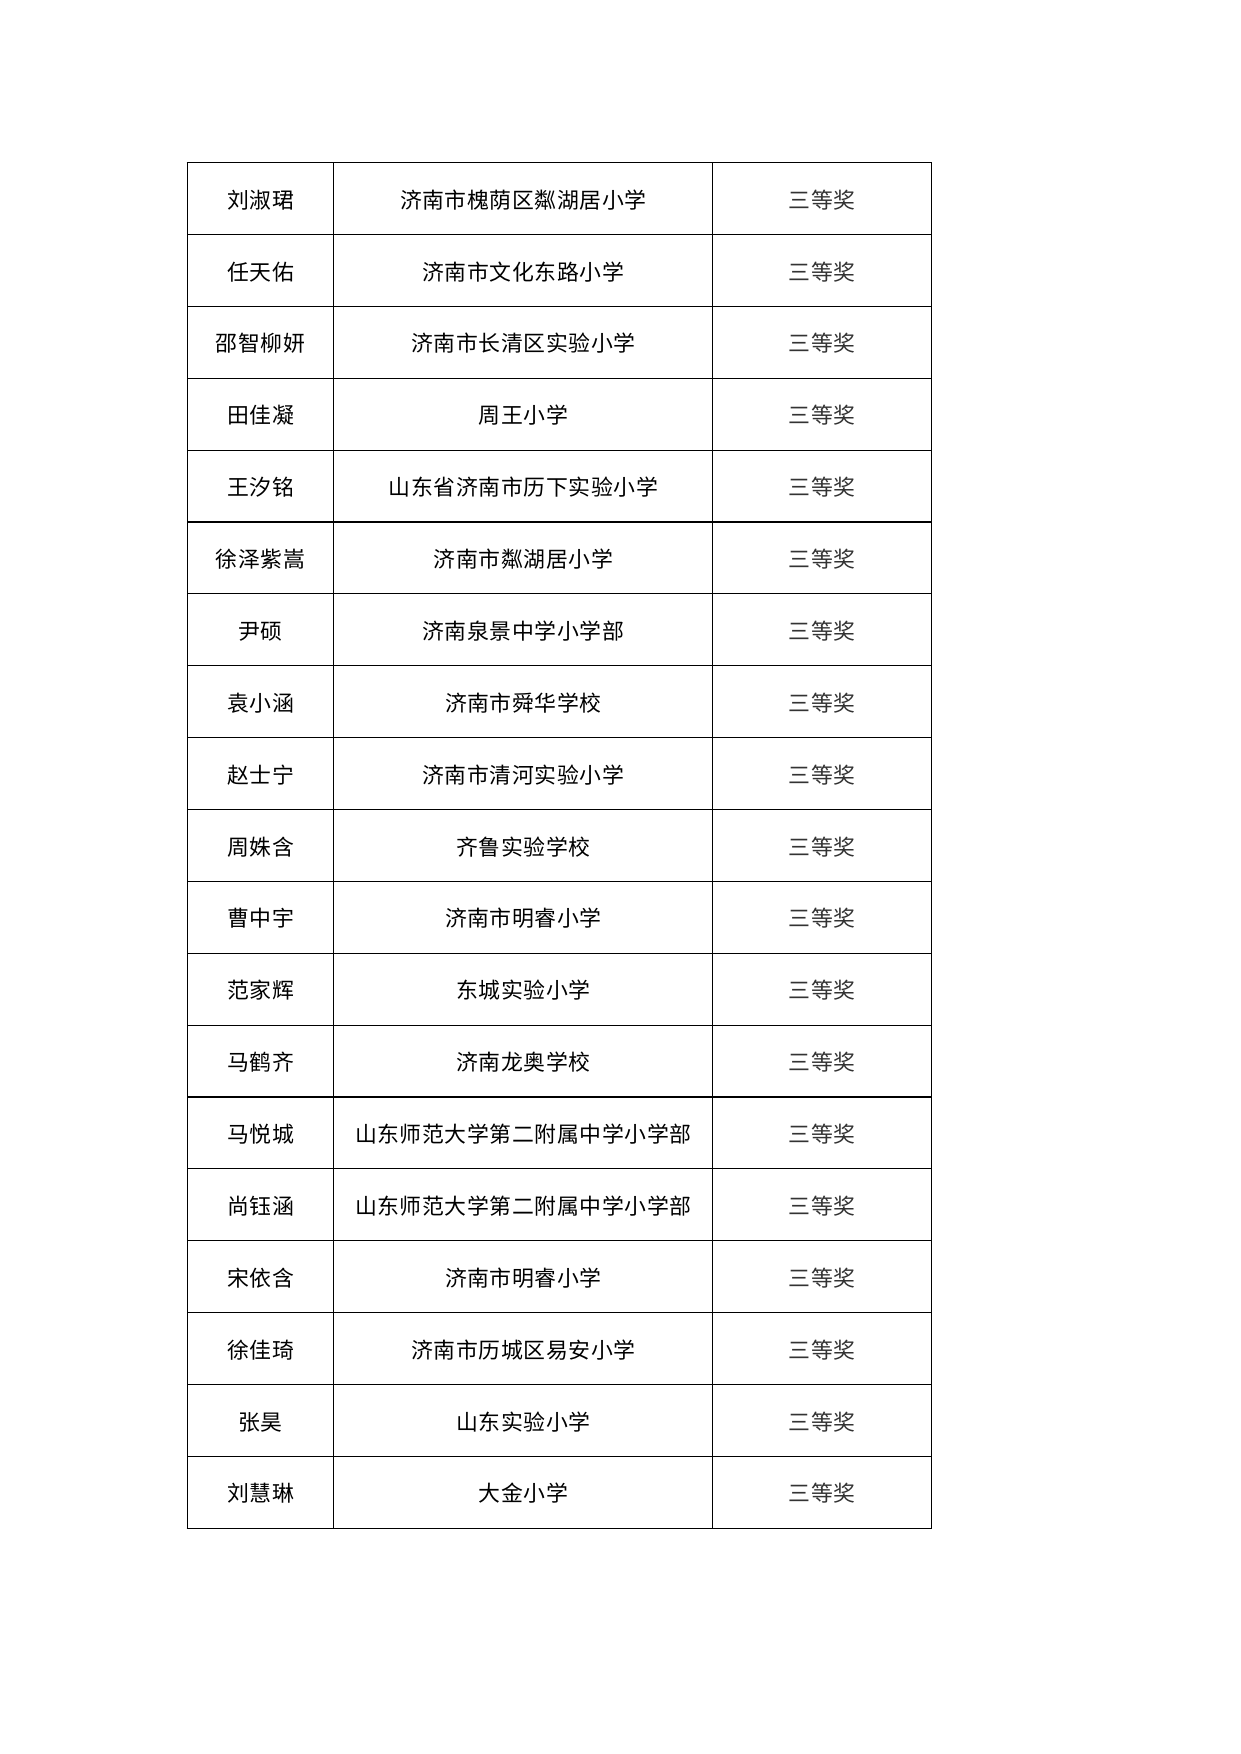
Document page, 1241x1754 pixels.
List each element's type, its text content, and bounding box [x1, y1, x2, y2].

table_cell 张昊 [188, 1385, 333, 1456]
table_cell 宋依含 [188, 1241, 333, 1312]
table_cell 三等奖 [713, 810, 931, 881]
table_cell 徐佳琦 [188, 1313, 333, 1384]
table_cell 三等奖 [713, 882, 931, 953]
table_cell 马鹤齐 [188, 1026, 333, 1096]
table_cell 济南市明睿小学 [334, 882, 712, 953]
table_cell 邵智柳妍 [188, 307, 333, 378]
table_cell 尹硕 [188, 594, 333, 665]
table_cell 三等奖 [713, 1026, 931, 1096]
table_cell 尚钰涵 [188, 1169, 333, 1240]
table_cell 齐鲁实验学校 [334, 810, 712, 881]
table_cell 济南龙奥学校 [334, 1026, 712, 1096]
table_cell 济南市长清区实验小学 [334, 307, 712, 378]
table_cell 三等奖 [713, 1385, 931, 1456]
table_cell 三等奖 [713, 1457, 931, 1528]
table_cell 周王小学 [334, 379, 712, 449]
table_cell 三等奖 [713, 1169, 931, 1240]
table_cell 山东实验小学 [334, 1385, 712, 1456]
table_cell 三等奖 [713, 451, 931, 521]
table_cell 济南市明睿小学 [334, 1241, 712, 1312]
table_cell 山东师范大学第二附属中学小学部 [334, 1169, 712, 1240]
table_cell 马悦城 [188, 1098, 333, 1168]
table_cell 三等奖 [713, 1241, 931, 1312]
table_cell 三等奖 [713, 666, 931, 737]
table_cell 刘慧琳 [188, 1457, 333, 1528]
table_cell 周姝含 [188, 810, 333, 881]
table_cell 济南市舜华学校 [334, 666, 712, 737]
table_cell 三等奖 [713, 954, 931, 1024]
table_cell 三等奖 [713, 163, 931, 234]
table_cell 三等奖 [713, 379, 931, 449]
table_cell 三等奖 [713, 738, 931, 809]
table_cell 范家辉 [188, 954, 333, 1024]
table_cell 山东省济南市历下实验小学 [334, 451, 712, 521]
table_cell 东城实验小学 [334, 954, 712, 1024]
table_cell 济南市历城区易安小学 [334, 1313, 712, 1384]
table_cell 三等奖 [713, 594, 931, 665]
table_cell 济南市槐荫区粼湖居小学 [334, 163, 712, 234]
table_cell 三等奖 [713, 307, 931, 378]
table_cell 济南市清河实验小学 [334, 738, 712, 809]
table_cell 三等奖 [713, 235, 931, 306]
table_cell 大金小学 [334, 1457, 712, 1528]
table_cell 济南市粼湖居小学 [334, 523, 712, 593]
table_cell 刘淑珺 [188, 163, 333, 234]
table_cell 赵士宁 [188, 738, 333, 809]
table_cell 袁小涵 [188, 666, 333, 737]
table_cell 王汐铭 [188, 451, 333, 521]
table_cell 山东师范大学第二附属中学小学部 [334, 1098, 712, 1168]
table_cell 三等奖 [713, 1098, 931, 1168]
table_cell 徐泽紫嵩 [188, 523, 333, 593]
table_cell 田佳凝 [188, 379, 333, 449]
table_cell 三等奖 [713, 523, 931, 593]
table_cell 三等奖 [713, 1313, 931, 1384]
table_cell 任天佑 [188, 235, 333, 306]
table_cell 济南市文化东路小学 [334, 235, 712, 306]
table_cell 曹中宇 [188, 882, 333, 953]
table_cell 济南泉景中学小学部 [334, 594, 712, 665]
